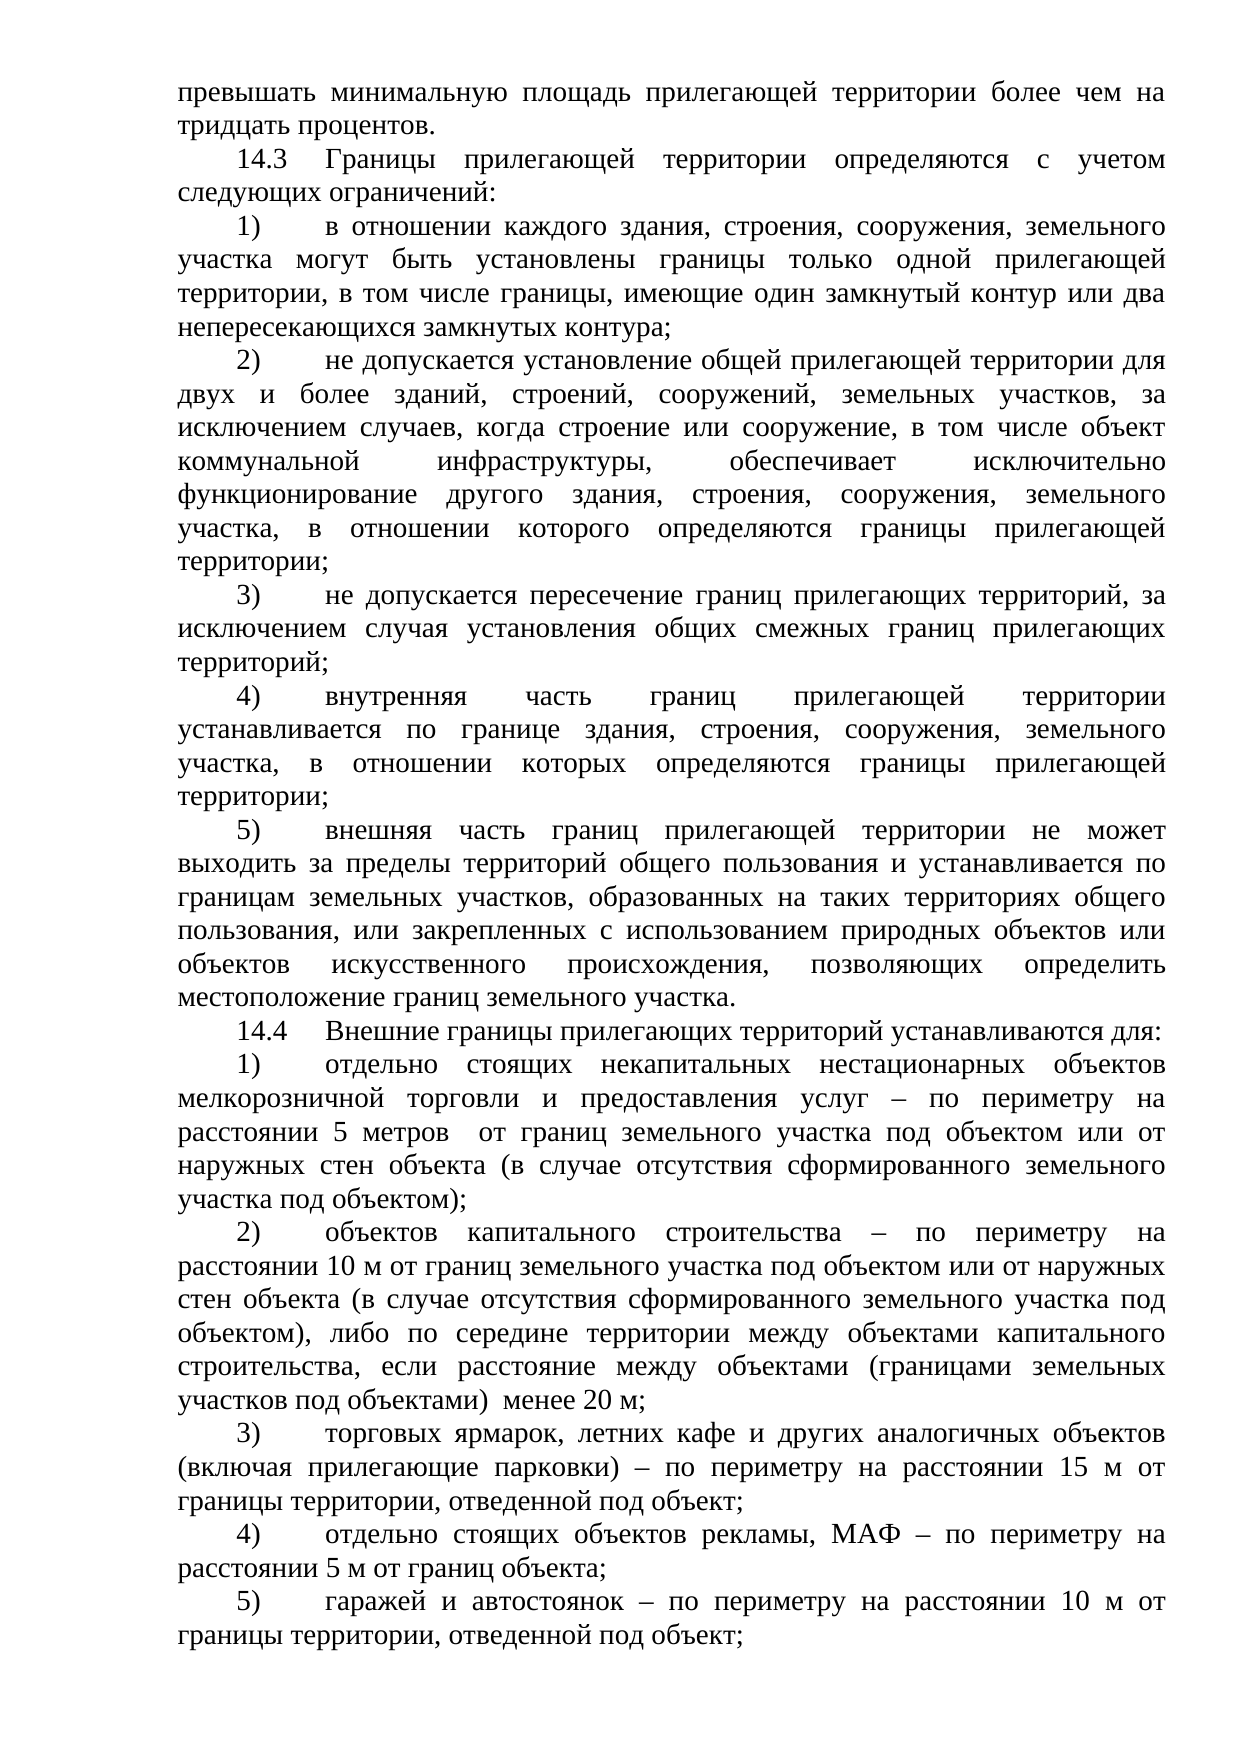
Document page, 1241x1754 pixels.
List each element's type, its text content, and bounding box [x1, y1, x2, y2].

list Границы прилегающей территории определяются с учетом следующих ограничений: [177, 141, 1167, 208]
list не допускается пересечение границ прилегающих территорий, за исключением случая установления общих смежных границ прилегающих территорий; [177, 577, 1167, 678]
list отдельно стоящих объектов рекламы, МАФ – по периметру на расстоянии 5 м от границ объекта; [177, 1516, 1167, 1583]
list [177, 74, 1167, 141]
list гаражей и автостоянок – по периметру на расстоянии 10 м от границы территории, отведенной под объект; [177, 1583, 1167, 1650]
list не допускается установление общей прилегающей территории для двух и более зданий, строений, сооружений, земельных участков, за исключением случаев, когда строение или сооружение, в том числе объект коммунальной инфраструктуры, обеспечивает исключительно функционирование другого здания, строения, сооружения, земельного участка, в отношении которого определяются границы прилегающей территории; [177, 342, 1167, 577]
list отдельно стоящих некапитальных нестационарных объектов мелкорозничной торговли и предоставления услуг – по периметру на расстоянии 5 метров от границ земельного участка под объектом или от наружных стен объекта (в случае отсутствия сформированного земельного участка под объектом); [177, 1047, 1167, 1214]
list Внешние границы прилегающих территорий устанавливаются для: [177, 1013, 1167, 1047]
list внутренняя часть границ прилегающей территории устанавливается по границе здания, строения, сооружения, земельного участка, в отношении которых определяются границы прилегающей территории; [177, 678, 1167, 812]
list внешняя часть границ прилегающей территории не может выходить за пределы территорий общего пользования и устанавливается по границам земельных участков, образованных на таких территориях общего пользования, или закрепленных с использованием природных объектов или объектов искусственного происхождения, позволяющих определить местоположение границ земельного участка. [177, 812, 1167, 1013]
list объектов капитального строительства – по периметру на расстоянии 10 м от границ земельного участка под объектом или от наружных стен объекта (в случае отсутствия сформированного земельного участка под объектом), либо по середине территории между объектами капитального строительства, если расстояние между объектами (границами земельных участков под объектами) менее 20 м; [177, 1214, 1167, 1416]
list в отношении каждого здания, строения, сооружения, земельного участка могут быть установлены границы только одной прилегающей территории, в том числе границы, имеющие один замкнутый контур или два непересекающихся замкнутых контура; [177, 208, 1167, 342]
list торговых ярмарок, летних кафе и других аналогичных объектов (включая прилегающие парковки) – по периметру на расстоянии 15 м от границы территории, отведенной под объект; [177, 1416, 1167, 1516]
